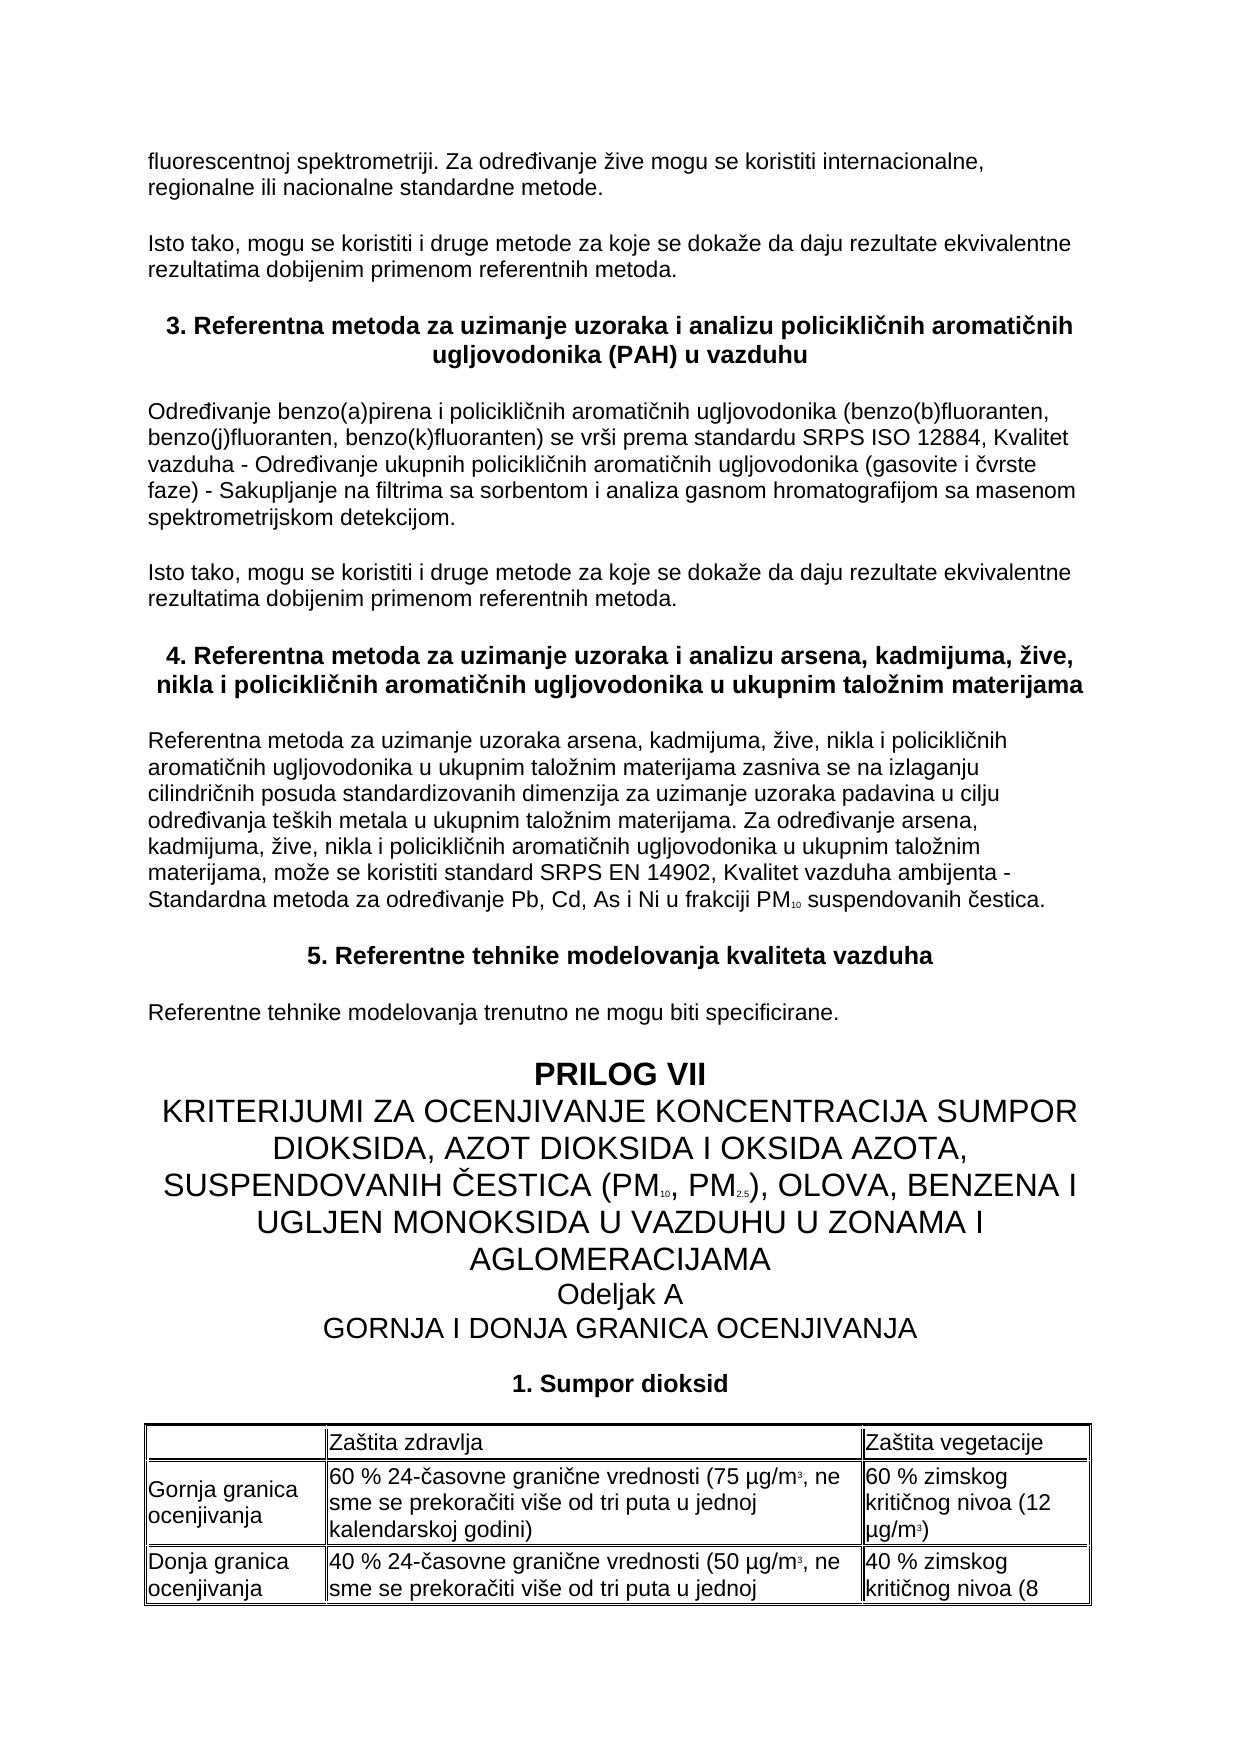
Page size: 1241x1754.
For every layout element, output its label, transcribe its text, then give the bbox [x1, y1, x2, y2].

text Odeljak A [148, 1277, 1093, 1311]
text Referentna metoda za uzimanje uzoraka arsena, kadmijuma, žive, nikla i policikličnih aromatičnih ugljovodonika u ukupnim taložnim materijama zasniva se na izlaganju cilindričnih posuda standardizovanih dimenzija za uzimanje uzoraka padavina u cilju određivanja teških metala u ukupnim taložnim materijama. Za određivanje arsena, kadmijuma, žive, nikla i policikličnih aromatičnih ugljovodonika u ukupnim taložnim materijama, može se koristiti standard SRPS EN 14902, Kvalitet vazduha ambijenta - Standardna metoda za određivanje Pb, Cd, As i Ni u frakciji PM10 suspendovanih čestica. [148, 727, 1093, 912]
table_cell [327, 1544, 863, 1602]
text 3. Referentna metoda za uzimanje uzoraka i analizu policikličnih aromatičnih ugljovodonika (PAH) u vazduhu [148, 311, 1093, 369]
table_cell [147, 1544, 327, 1602]
text Isto tako, mogu se koristiti i druge metode za koje se dokaže da daju rezultate ekvivalentne rezultatima dobijenim primenom referentnih metoda. [148, 559, 1093, 612]
text 4. Referentna metoda za uzimanje uzoraka i analizu arsena, kadmijuma, žive, nikla i policikličnih aromatičnih ugljovodonika u ukupnim taložnim materijama [148, 641, 1093, 698]
text GORNJA I DONJA GRANICA OCENJIVANJA [148, 1311, 1093, 1344]
table_header [147, 1426, 327, 1458]
table_header Zaštita vegetacije [863, 1426, 1089, 1458]
table_cell 60 % zimskog kritičnog nivoa (12 µg/m3) [865, 1458, 1089, 1543]
text KRITERIJUMI ZA OCENJIVANJE KONCENTRACIJA SUMPOR DIOKSIDA, AZOT DIOKSIDA I OKSIDA AZOTA, SUSPENDOVANIH ČESTICA (PM10, PM2.5), OLOVA, BENZENA I UGLJEN MONOKSIDA U VAZDUHU U ZONAMA I AGLOMERACIJAMA [148, 1092, 1093, 1277]
text Određivanje benzo(a)pirena i policikličnih aromatičnih ugljovodonika (benzo(b)fluoranten, benzo(j)fluoranten, benzo(k)fluoranten) se vrši prema standardu SRPS ISO 12884, Kvalitet vazduha - Određivanje ukupnih policikličnih aromatičnih ugljovodonika (gasovite i čvrste faze) - Sakupljanje na filtrima sa sorbentom i analiza gasnom hromatografijom sa masenom spektrometrijskom detekcijom. [148, 398, 1093, 530]
table_cell 60 % 24-časovne granične vrednosti (75 µg/m3, ne sme se prekoračiti više od tri puta u jednoj kalendarskoj godini) [328, 1462, 861, 1543]
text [148, 148, 1093, 200]
table_header Zaštita zdravlja [327, 1425, 863, 1458]
text 1. Sumpor dioksid [148, 1369, 1093, 1398]
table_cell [863, 1544, 1089, 1602]
text 5. Referentne tehnike modelovanja kvaliteta vazduha [148, 941, 1093, 970]
text PRILOG VII [148, 1054, 1093, 1092]
table_cell Gornja granica ocenjivanja [147, 1458, 325, 1543]
text Referentne tehnike modelovanja trenutno ne mogu biti specificirane. [148, 999, 1093, 1025]
text Isto tako, mogu se koristiti i druge metode za koje se dokaže da daju rezultate ekvivalentne rezultatima dobijenim primenom referentnih metoda. [148, 229, 1093, 282]
